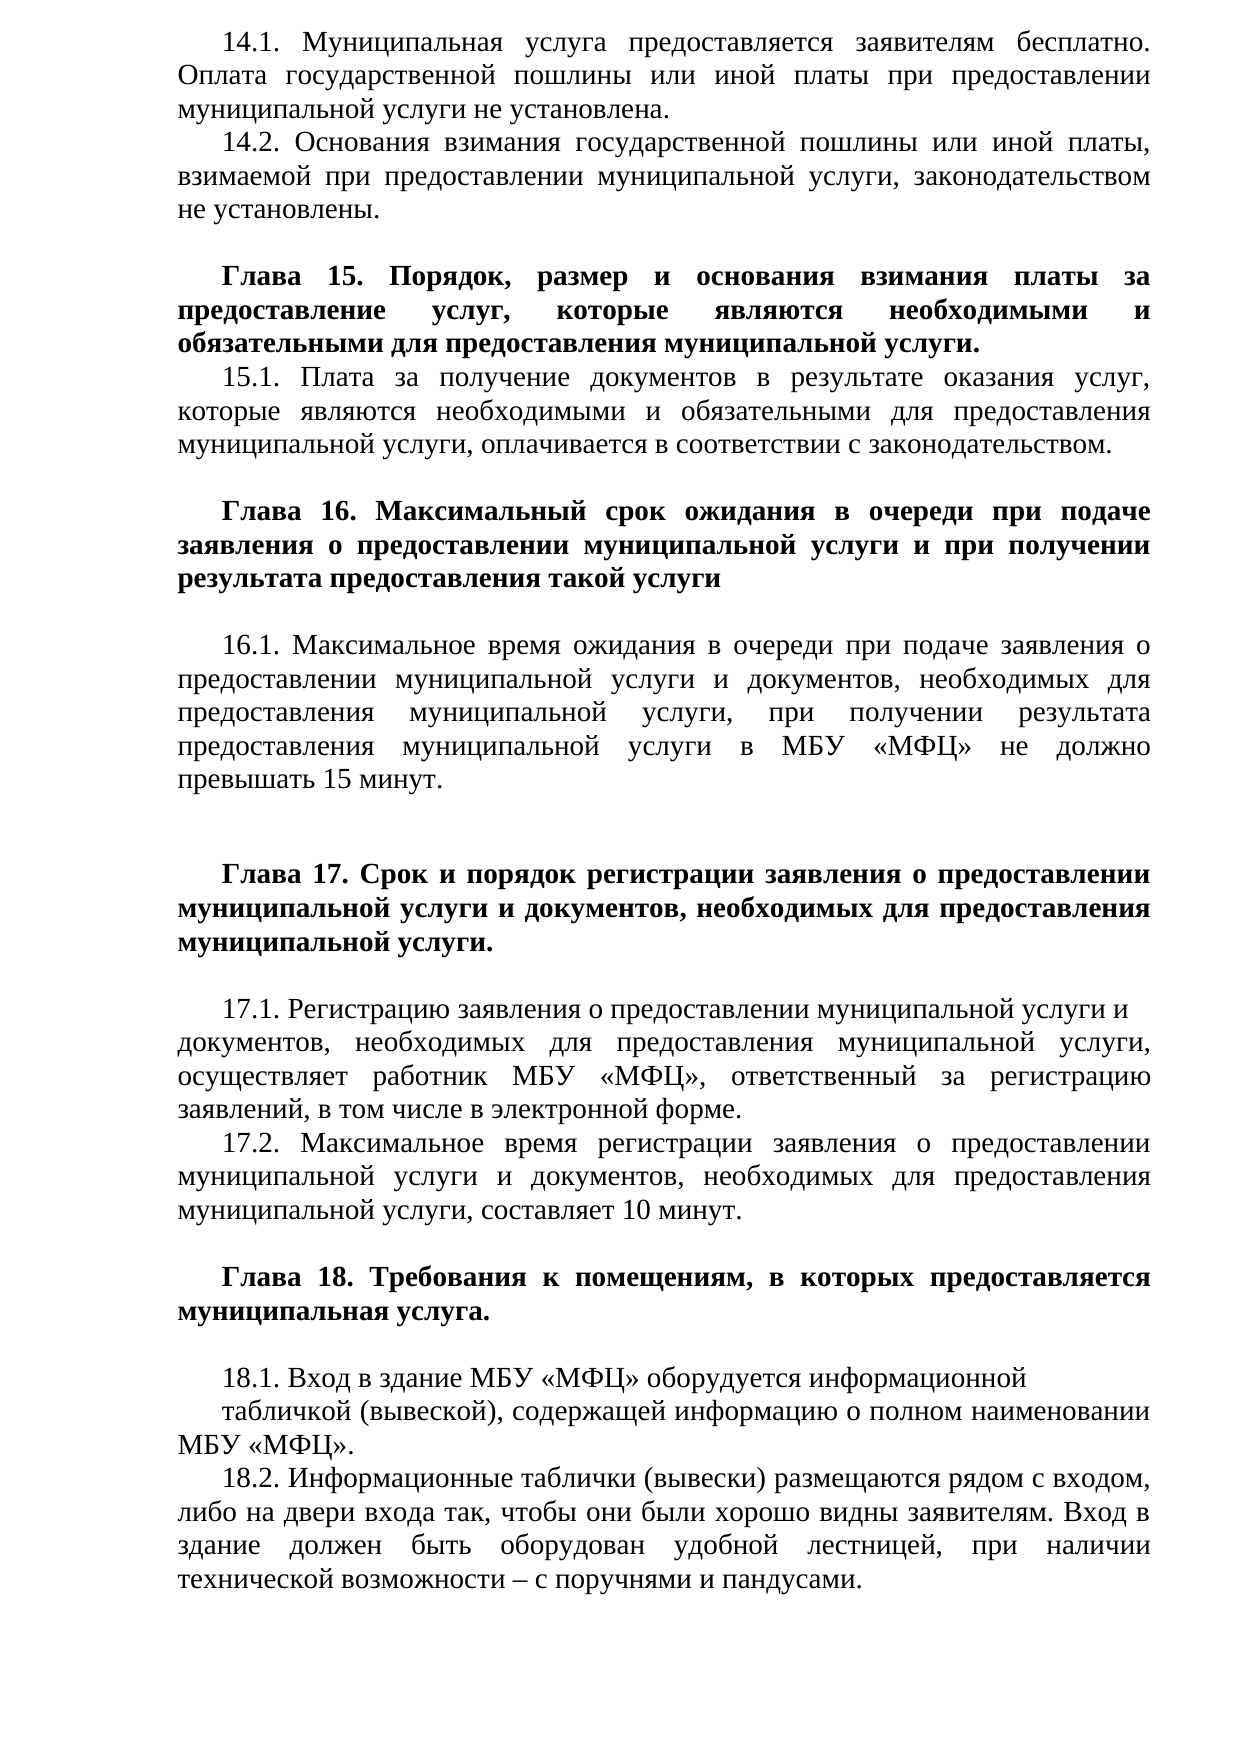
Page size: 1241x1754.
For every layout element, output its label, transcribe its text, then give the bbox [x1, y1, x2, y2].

text Глава 17. Срок и порядок регистрации заявления о предоставлении муниципальной услуги и документов, необходимых для предоставления муниципальной услуги. [177, 857, 1152, 957]
text 17.1. Регистрацию заявления о предоставлении муниципальной услуги и [177, 991, 1152, 1024]
text табличкой (вывеской), содержащей информацию о полном наименовании МБУ «МФЦ». [177, 1393, 1152, 1460]
text 15.1. Плата за получение документов в результате оказания услуг, которые являются необходимыми и обязательными для предоставления муниципальной услуги, оплачивается в соответствии с законодательством. [177, 359, 1152, 460]
text 14.2. Основания взимания государственной пошлины или иной платы, взимаемой при предоставлении муниципальной услуги, законодательством не установлены. [177, 124, 1152, 225]
text документов, необходимых для предоставления муниципальной услуги, осуществляет работник МБУ «МФЦ», ответственный за регистрацию заявлений, в том числе в электронной форме. [177, 1024, 1152, 1125]
text 14.1. Муниципальная услуга предоставляется заявителям бесплатно. Оплата государственной пошлины или иной платы при предоставлении муниципальной услуги не установлена. [177, 24, 1152, 124]
text 17.2. Максимальное время регистрации заявления о предоставлении муниципальной услуги и документов, необходимых для предоставления муниципальной услуги, составляет 10 минут. [177, 1125, 1152, 1226]
text Глава 16. Максимальный срок ожидания в очереди при подаче заявления о предоставлении муниципальной услуги и при получении результата предоставления такой услуги [177, 493, 1152, 594]
text 18.2. Информационные таблички (вывески) размещаются рядом с входом, либо на двери входа так, чтобы они были хорошо видны заявителям. Вход в здание должен быть оборудован удобной лестницей, при наличии технической возможности – с поручнями и пандусами. [177, 1460, 1152, 1594]
text 18.1. Вход в здание МБУ «МФЦ» оборудуется информационной [177, 1360, 1152, 1393]
text 16.1. Максимальное время ожидания в очереди при подаче заявления о предоставлении муниципальной услуги и документов, необходимых для предоставления муниципальной услуги, при получении результата предоставления муниципальной услуги в МБУ «МФЦ» не должно превышать 15 минут. [177, 627, 1152, 795]
text Глава 15. Порядок, размер и основания взимания платы за предоставление услуг, которые являются необходимыми и обязательными для предоставления муниципальной услуги. [177, 258, 1152, 359]
text Глава 18. Требования к помещениям, в которых предоставляется муниципальная услуга. [177, 1259, 1152, 1326]
